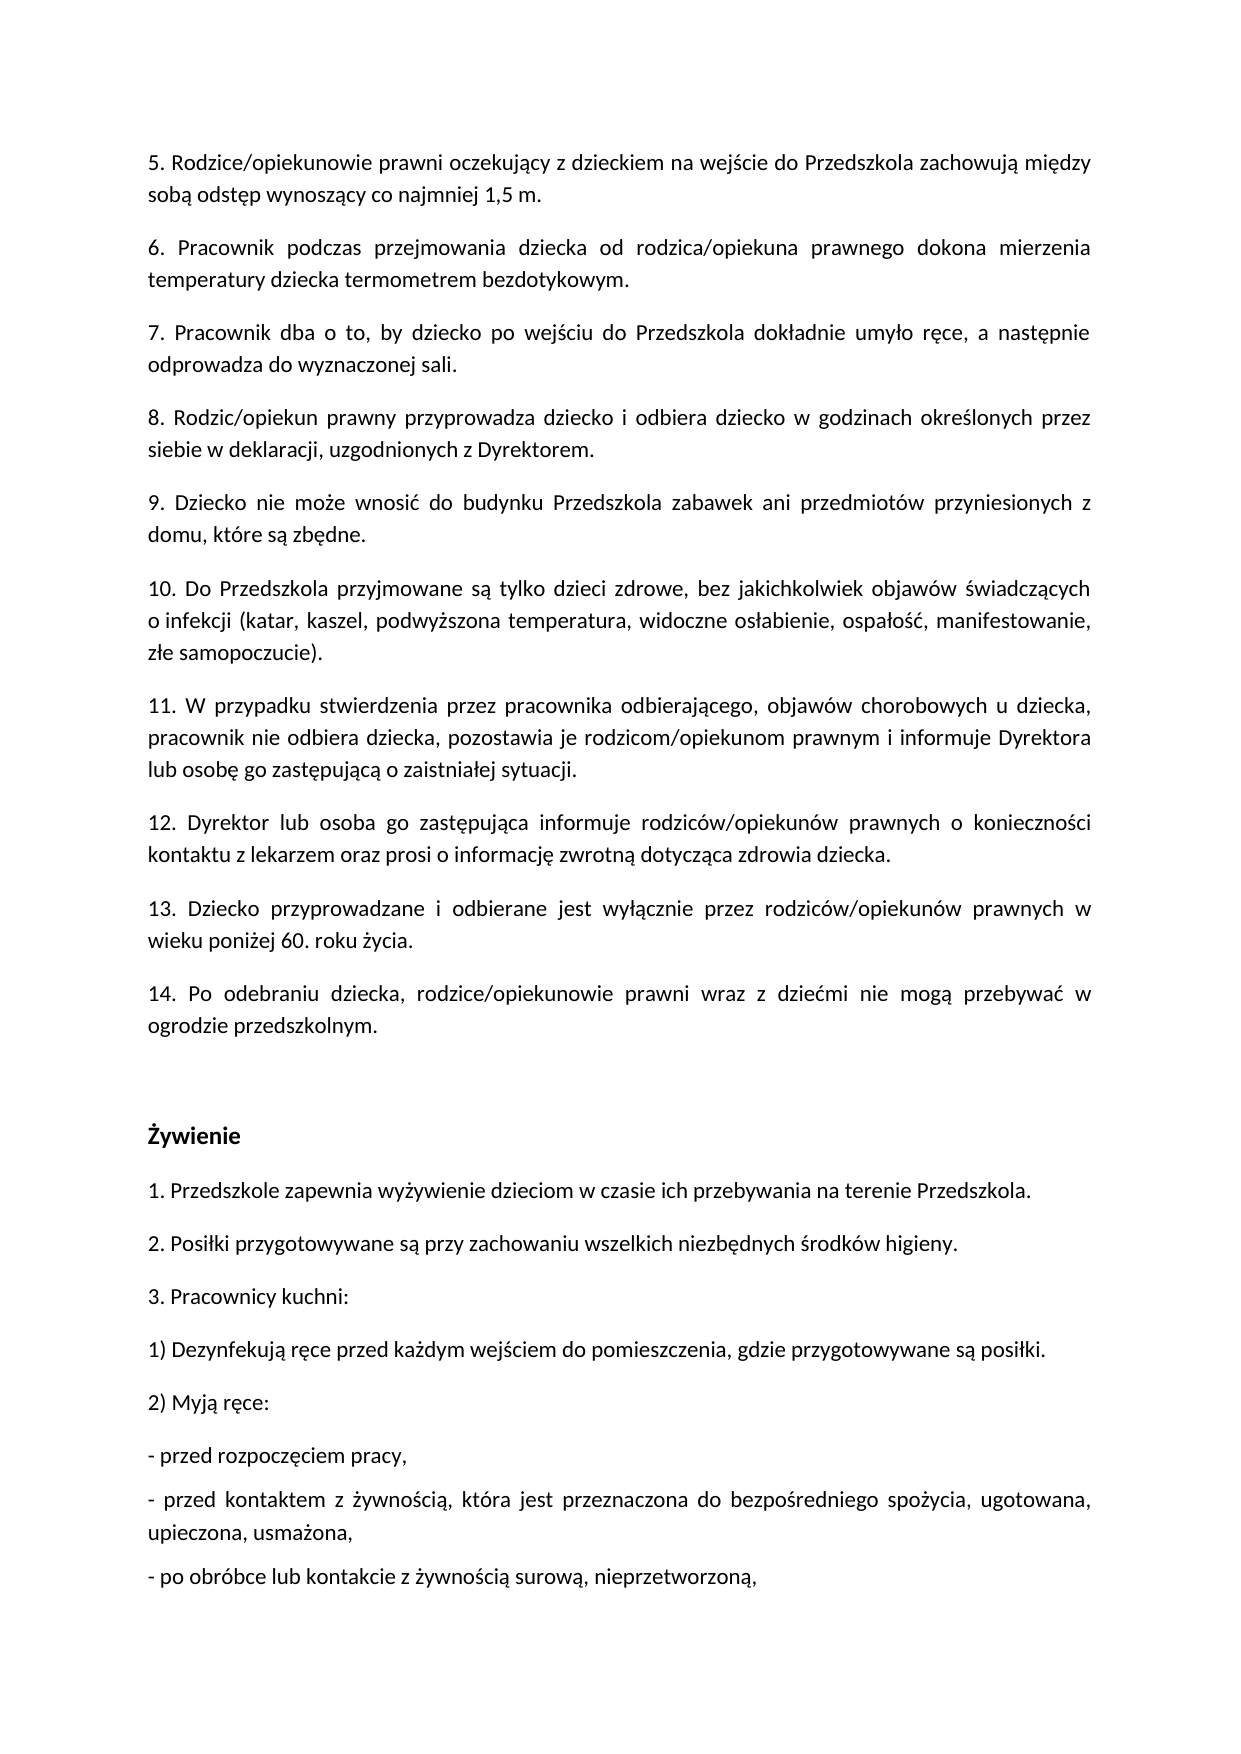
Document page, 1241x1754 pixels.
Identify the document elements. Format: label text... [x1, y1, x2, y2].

text 6. Pracownik podczas przejmowania dziecka od rodzica/opiekuna prawnego dokona mierzenia temperatury dziecka termometrem bezdotykowym. [148, 233, 1093, 293]
text 5. Rodzice/opiekunowie prawni oczekujący z dzieckiem na wejście do Przedszkola zachowują między sobą odstęp wynoszący co najmniej 1,5 m. [148, 148, 1093, 208]
text 10. Do Przedszkola przyjmowane są tylko dzieci zdrowe, bez jakichkolwiek objawów świadczących o infekcji (katar, kaszel, podwyższona temperatura, widoczne osłabienie, ospałość, manifestowanie, złe samopoczucie). [148, 574, 1093, 666]
text - przed kontaktem z żywnością, która jest przeznaczona do bezpośredniego spożycia, ugotowana, upieczona, usmażona, [148, 1486, 1093, 1546]
text 11. W przypadku stwierdzenia przez pracownika odbierającego, objawów chorobowych u dziecka, pracownik nie odbiera dziecka, pozostawia je rodzicom/opiekunom prawnym i informuje Dyrektora lub osobę go zastępującą o zaistniałej sytuacji. [148, 691, 1093, 783]
text 1. Przedszkole zapewnia wyżywienie dzieciom w czasie ich przebywania na terenie Przedszkola. [148, 1176, 1093, 1204]
text 13. Dziecko przyprowadzane i odbierane jest wyłącznie przez rodziców/opiekunów prawnych w wieku poniżej 60. roku życia. [148, 894, 1093, 954]
text - przed rozpoczęciem pracy, [148, 1441, 1093, 1469]
text 12. Dyrektor lub osoba go zastępująca informuje rodziców/opiekunów prawnych o konieczności kontaktu z lekarzem oraz prosi o informację zwrotną dotycząca zdrowia dziecka. [148, 808, 1093, 869]
text 7. Pracownik dba o to, by dziecko po wejściu do Przedszkola dokładnie umyło ręce, a następnie odprowadza do wyznaczonej sali. [148, 318, 1093, 378]
text - po obróbce lub kontakcie z żywnością surową, nieprzetworzoną, [148, 1562, 1093, 1590]
text 9. Dziecko nie może wnosić do budynku Przedszkola zabawek ani przedmiotów przyniesionych z domu, które są zbędne. [148, 488, 1093, 549]
text 2) Myją ręce: [148, 1388, 1093, 1416]
text 8. Rodzic/opiekun prawny przyprowadza dziecko i odbiera dziecko w godzinach określonych przez siebie w deklaracji, uzgodnionych z Dyrektorem. [148, 403, 1093, 463]
text 3. Pracownicy kuchni: [148, 1282, 1093, 1310]
text Żywienie [148, 1120, 1093, 1150]
text 2. Posiłki przygotowywane są przy zachowaniu wszelkich niezbędnych środków higieny. [148, 1229, 1093, 1257]
text 1) Dezynfekują ręce przed każdym wejściem do pomieszczenia, gdzie przygotowywane są posiłki. [148, 1335, 1093, 1363]
text 14. Po odebraniu dziecka, rodzice/opiekunowie prawni wraz z dziećmi nie mogą przebywać w ogrodzie przedszkolnym. [148, 979, 1093, 1039]
